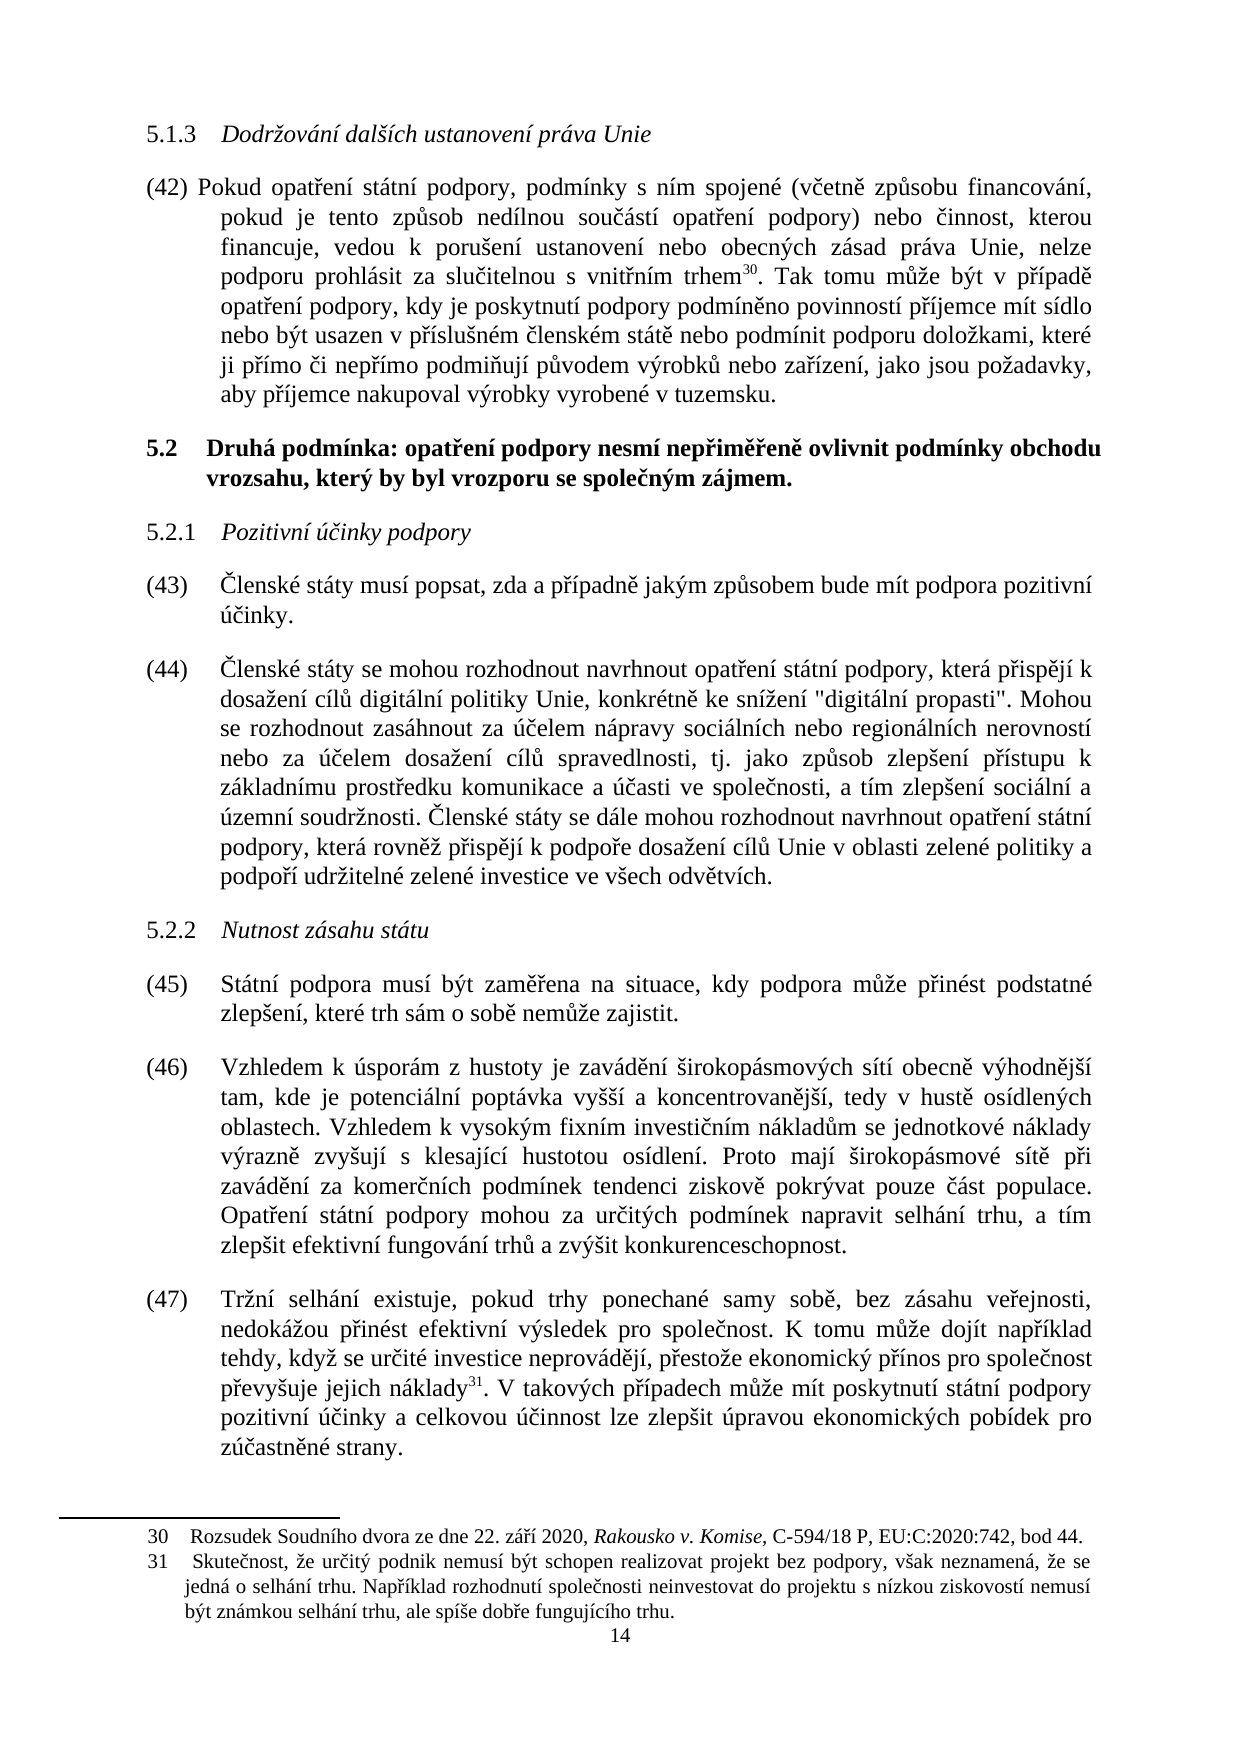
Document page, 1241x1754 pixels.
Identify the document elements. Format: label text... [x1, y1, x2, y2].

list Členské státy musí popsat, zda a případně jakým způsobem bude mít podpora pozitivní účinky. [146, 570, 1093, 629]
subtitle Dodržování dalších ustanovení práva Unie [146, 119, 1093, 147]
subtitle Pozitivní účinky podpory [146, 517, 1093, 546]
list Členské státy se mohou rozhodnout navrhnout opatření státní podpory, která přispějí k dosažení cílů digitální politiky Unie, konkrétně ke snížení "digitální propasti". Mohou se rozhodnout zasáhnout za účelem nápravy sociálních nebo regionálních nerovností nebo za účelem dosažení cílů spravedlnosti, tj. jako způsob zlepšení přístupu k základnímu prostředku komunikace a účasti ve společnosti, a tím zlepšení sociální a územní soudržnosti. Členské státy se dále mohou rozhodnout navrhnout opatření státní podpory, která rovněž přispějí k podpoře dosažení cílů Unie v oblasti zelené politiky a podpoří udržitelné zelené investice ve všech odvětvích. [146, 654, 1093, 890]
list Státní podpora musí být zaměřena na situace, kdy podpora může přinést podstatné zlepšení, které trh sám o sobě nemůže zajistit. [146, 969, 1093, 1027]
text (42) Pokud opatření státní podpory, podmínky s ním spojené (včetně způsobu financování, pokud je tento způsob nedílnou součástí opatření podpory) nebo činnost, kterou financuje, vedou k porušení ustanovení nebo obecných zásad práva Unie, nelze podporu prohlásit za slučitelnou s vnitřním trhem. Tak tomu může být v případě opatření podpory, kdy je poskytnutí podpory podmíněno povinností příjemce mít sídlo nebo být usazen v příslušném členském státě nebo podmínit podporu doložkami, které ji přímo či nepřímo podmiňují původem výrobků nebo zařízení, jako jsou požadavky, aby příjemce nakupoval výrobky vyrobené v tuzemsku. [146, 172, 1093, 408]
list Tržní selhání existuje, pokud trhy ponechané samy sobě, bez zásahu veřejnosti, nedokážou přinést efektivní výsledek pro společnost. K tomu může dojít například tehdy, když se určité investice neprovádějí, přestože ekonomický přínos pro společnost převyšuje jejich náklady. V takových případech může mít poskytnutí státní podpory pozitivní účinky a celkovou účinnost lze zlepšit úpravou ekonomických pobídek pro zúčastněné strany. [146, 1284, 1093, 1461]
subtitle Druhá podmínka: opatření podpory nesmí nepřiměřeně ovlivnit podmínky obchodu vrozsahu, který by byl vrozporu se společným zájmem. [146, 433, 1163, 492]
list Vzhledem k úsporám z hustoty je zavádění širokopásmových sítí obecně výhodnější tam, kde je potenciální poptávka vyšší a koncentrovanější, tedy v hustě osídlených oblastech. Vzhledem k vysokým fixním investičním nákladům se jednotkové náklady výrazně zvyšují s klesající hustotou osídlení. Proto mají širokopásmové sítě při zavádění za komerčních podmínek tendenci ziskově pokrývat pouze část populace. Opatření státní podpory mohou za určitých podmínek napravit selhání trhu, a tím zlepšit efektivní fungování trhů a zvýšit konkurenceschopnost. [146, 1052, 1093, 1259]
subtitle Nutnost zásahu státu [146, 915, 1093, 944]
